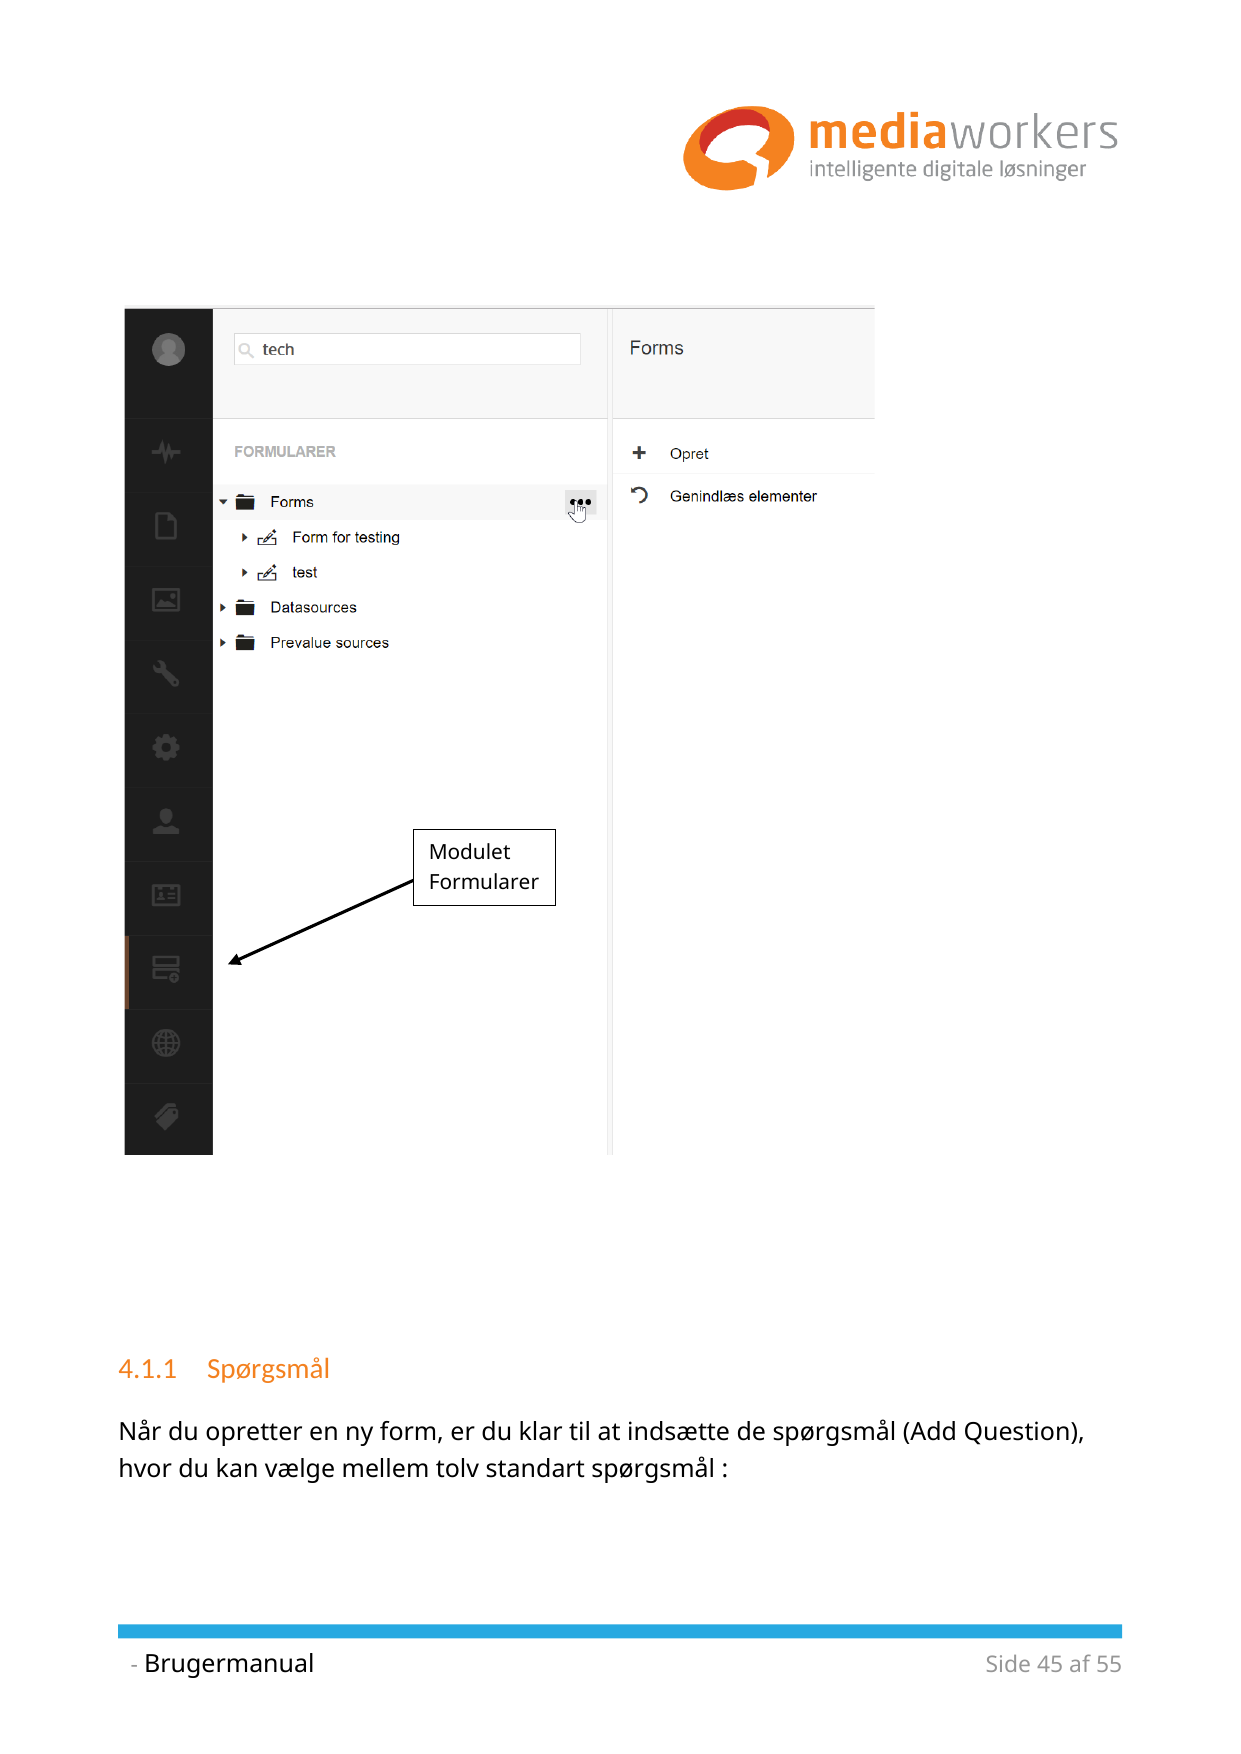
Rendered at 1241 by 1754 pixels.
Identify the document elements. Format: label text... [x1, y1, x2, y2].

picture [124, 305, 875, 1155]
picture [667, 88, 1142, 207]
text Når du opretter en ny form, er du klar til at indsætte de spørgsmål (Add Question), hvor du kan vælge mellem tolv standart spørgsmål : [118, 1414, 1122, 1485]
subtitle Spørgsmål [118, 1350, 1122, 1386]
